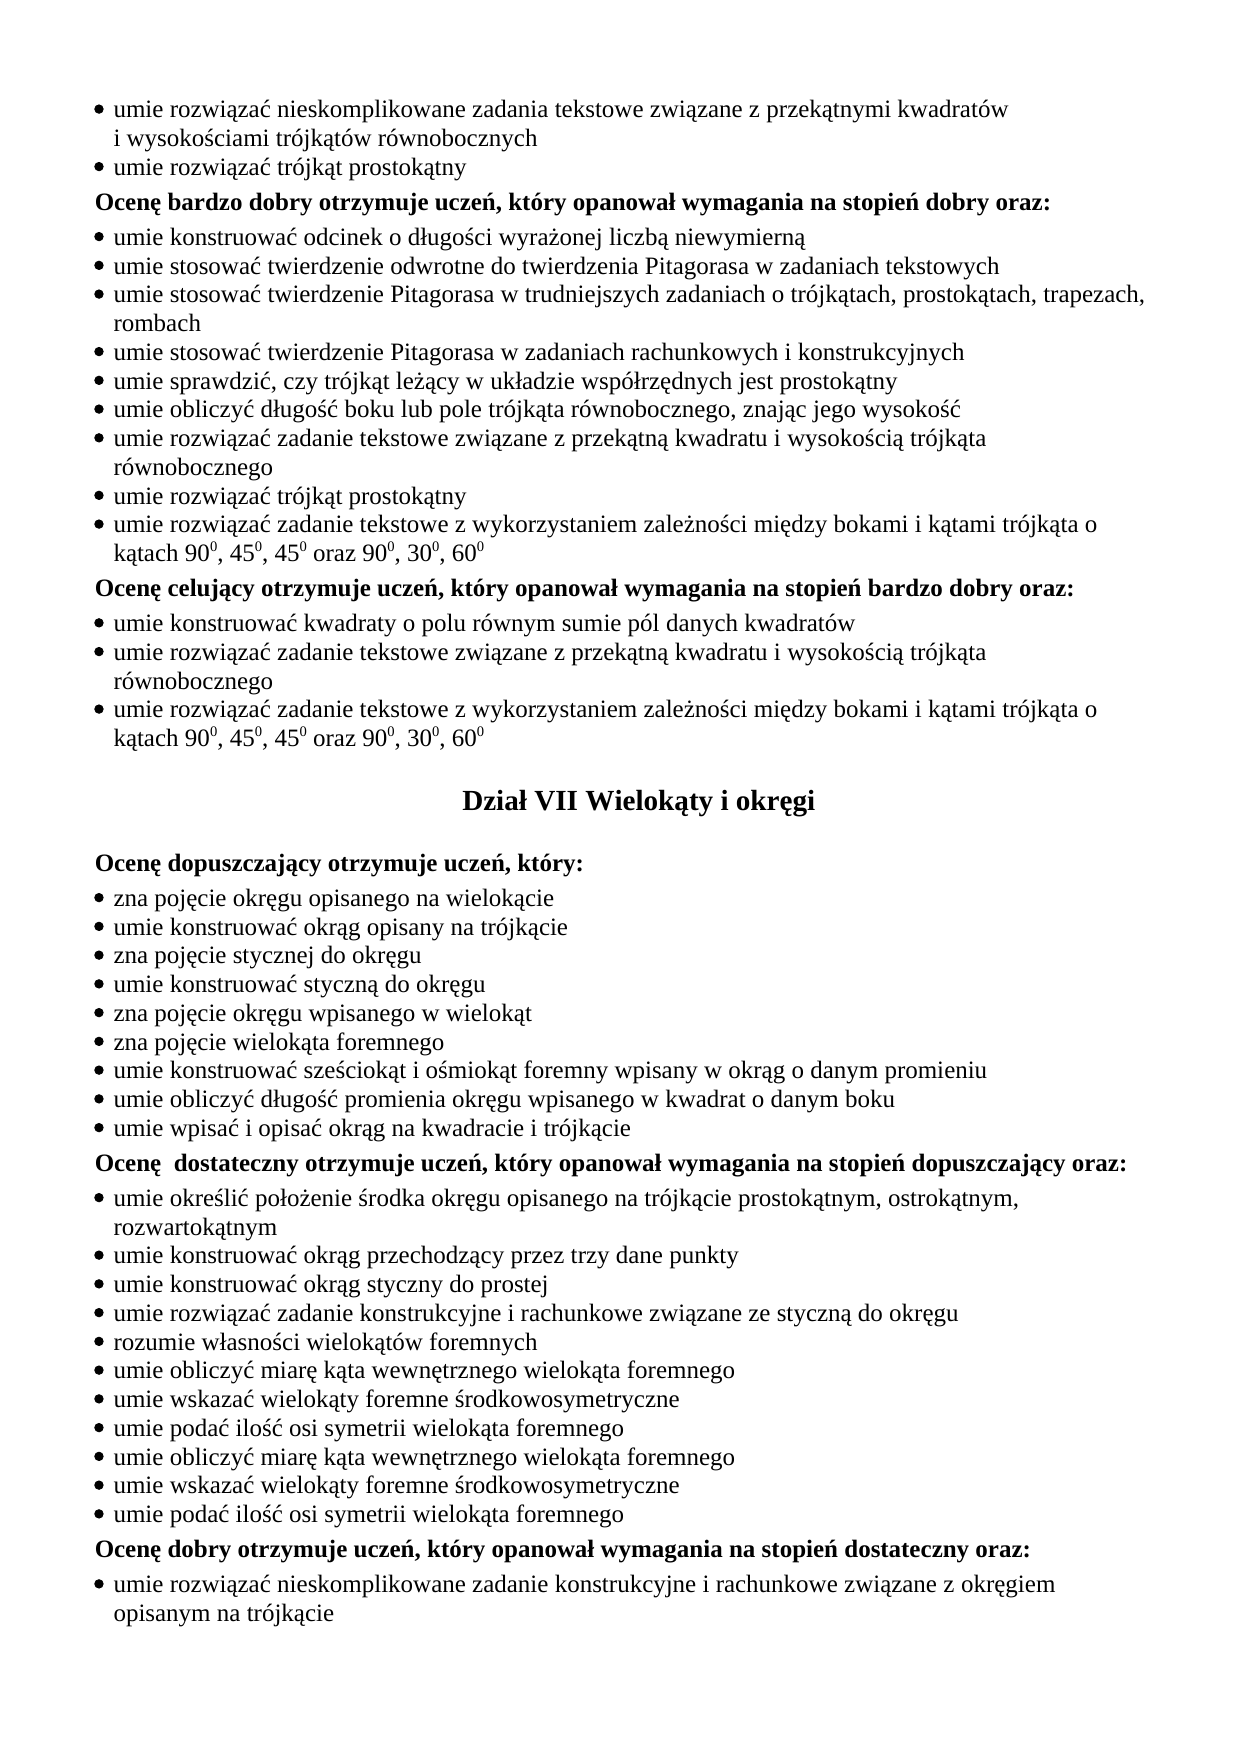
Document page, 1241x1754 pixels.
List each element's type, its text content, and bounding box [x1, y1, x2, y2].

text Ocenę celujący otrzymuje uczeń, który opanował wymagania na stopień bardzo dobry oraz: [94, 573, 1146, 602]
list umie rozwiązać zadanie tekstowe związane z przekątną kwadratu i wysokością trójkąta równobocznego [94, 423, 1146, 481]
list umie rozwiązać trójkąt prostokątny [94, 152, 1146, 181]
list umie rozwiązać zadanie tekstowe z wykorzystaniem zależności między bokami i kątami trójkąta o kątach 900, 450, 450 oraz 900, 300, 600 [94, 509, 1146, 567]
list zna pojęcie stycznej do okręgu [94, 941, 1146, 969]
list umie wpisać i opisać okrąg na kwadracie i trójkącie [94, 1113, 1146, 1142]
list umie rozwiązać nieskomplikowane zadanie konstrukcyjne i rachunkowe związane z okręgiem opisanym na trójkącie [94, 1569, 1146, 1627]
list umie stosować twierdzenie Pitagorasa w trudniejszych zadaniach o trójkątach, prostokątach, trapezach, rombach [94, 279, 1146, 337]
list umie określić położenie środka okręgu opisanego na trójkącie prostokątnym, ostrokątnym, rozwartokątnym [94, 1183, 1146, 1241]
list umie konstruować okrąg przechodzący przez trzy dane punkty [94, 1241, 1146, 1269]
list umie konstruować okrąg styczny do prostej [94, 1269, 1146, 1298]
list umie rozwiązać nieskomplikowane zadania tekstowe związane z przekątnymi kwadratów i wysokościami trójkątów równobocznych [94, 94, 1146, 152]
list umie konstruować kwadraty o polu równym sumie pól danych kwadratów [94, 608, 1146, 637]
list umie obliczyć miarę kąta wewnętrznego wielokąta foremnego [94, 1356, 1146, 1384]
text Ocenę dopuszczający otrzymuje uczeń, który: [94, 848, 1146, 877]
list zna pojęcie okręgu opisanego na wielokącie [94, 883, 1146, 912]
list umie konstruować odcinek o długości wyrażonej liczbą niewymierną [94, 222, 1146, 251]
list umie obliczyć długość promienia okręgu wpisanego w kwadrat o danym boku [94, 1084, 1146, 1113]
list umie rozwiązać trójkąt prostokątny [94, 481, 1146, 509]
list umie stosować twierdzenie Pitagorasa w zadaniach rachunkowych i konstrukcyjnych [94, 337, 1146, 366]
list umie podać ilość osi symetrii wielokąta foremnego [94, 1499, 1146, 1528]
list umie stosować twierdzenie odwrotne do twierdzenia Pitagorasa w zadaniach tekstowych [94, 251, 1146, 279]
list umie rozwiązać zadanie konstrukcyjne i rachunkowe związane ze styczną do okręgu [94, 1298, 1146, 1327]
list umie wskazać wielokąty foremne środkowosymetryczne [94, 1384, 1146, 1413]
list umie konstruować okrąg opisany na trójkącie [94, 912, 1146, 941]
list umie rozwiązać zadanie tekstowe z wykorzystaniem zależności między bokami i kątami trójkąta o kątach 900, 450, 450 oraz 900, 300, 600 [94, 694, 1146, 752]
list umie wskazać wielokąty foremne środkowosymetryczne [94, 1471, 1146, 1499]
text Ocenę dostateczny otrzymuje uczeń, który opanował wymagania na stopień dopuszczający oraz: [94, 1148, 1146, 1177]
list rozumie własności wielokątów foremnych [94, 1327, 1146, 1356]
text Ocenę dobry otrzymuje uczeń, który opanował wymagania na stopień dostateczny oraz: [94, 1534, 1146, 1563]
list umie rozwiązać zadanie tekstowe związane z przekątną kwadratu i wysokością trójkąta równobocznego [94, 637, 1146, 694]
list umie konstruować styczną do okręgu [94, 969, 1146, 998]
list umie konstruować sześciokąt i ośmiokąt foremny wpisany w okrąg o danym promieniu [94, 1056, 1146, 1084]
list umie obliczyć miarę kąta wewnętrznego wielokąta foremnego [94, 1442, 1146, 1471]
list zna pojęcie okręgu wpisanego w wielokąt [94, 998, 1146, 1027]
text Dział VII Wielokąty i okręgi [132, 783, 1146, 817]
list umie obliczyć długość boku lub pole trójkąta równobocznego, znając jego wysokość [94, 394, 1146, 423]
list zna pojęcie wielokąta foremnego [94, 1027, 1146, 1056]
list umie sprawdzić, czy trójkąt leżący w układzie współrzędnych jest prostokątny [94, 366, 1146, 394]
list umie podać ilość osi symetrii wielokąta foremnego [94, 1413, 1146, 1442]
text Ocenę bardzo dobry otrzymuje uczeń, który opanował wymagania na stopień dobry oraz: [94, 187, 1146, 216]
